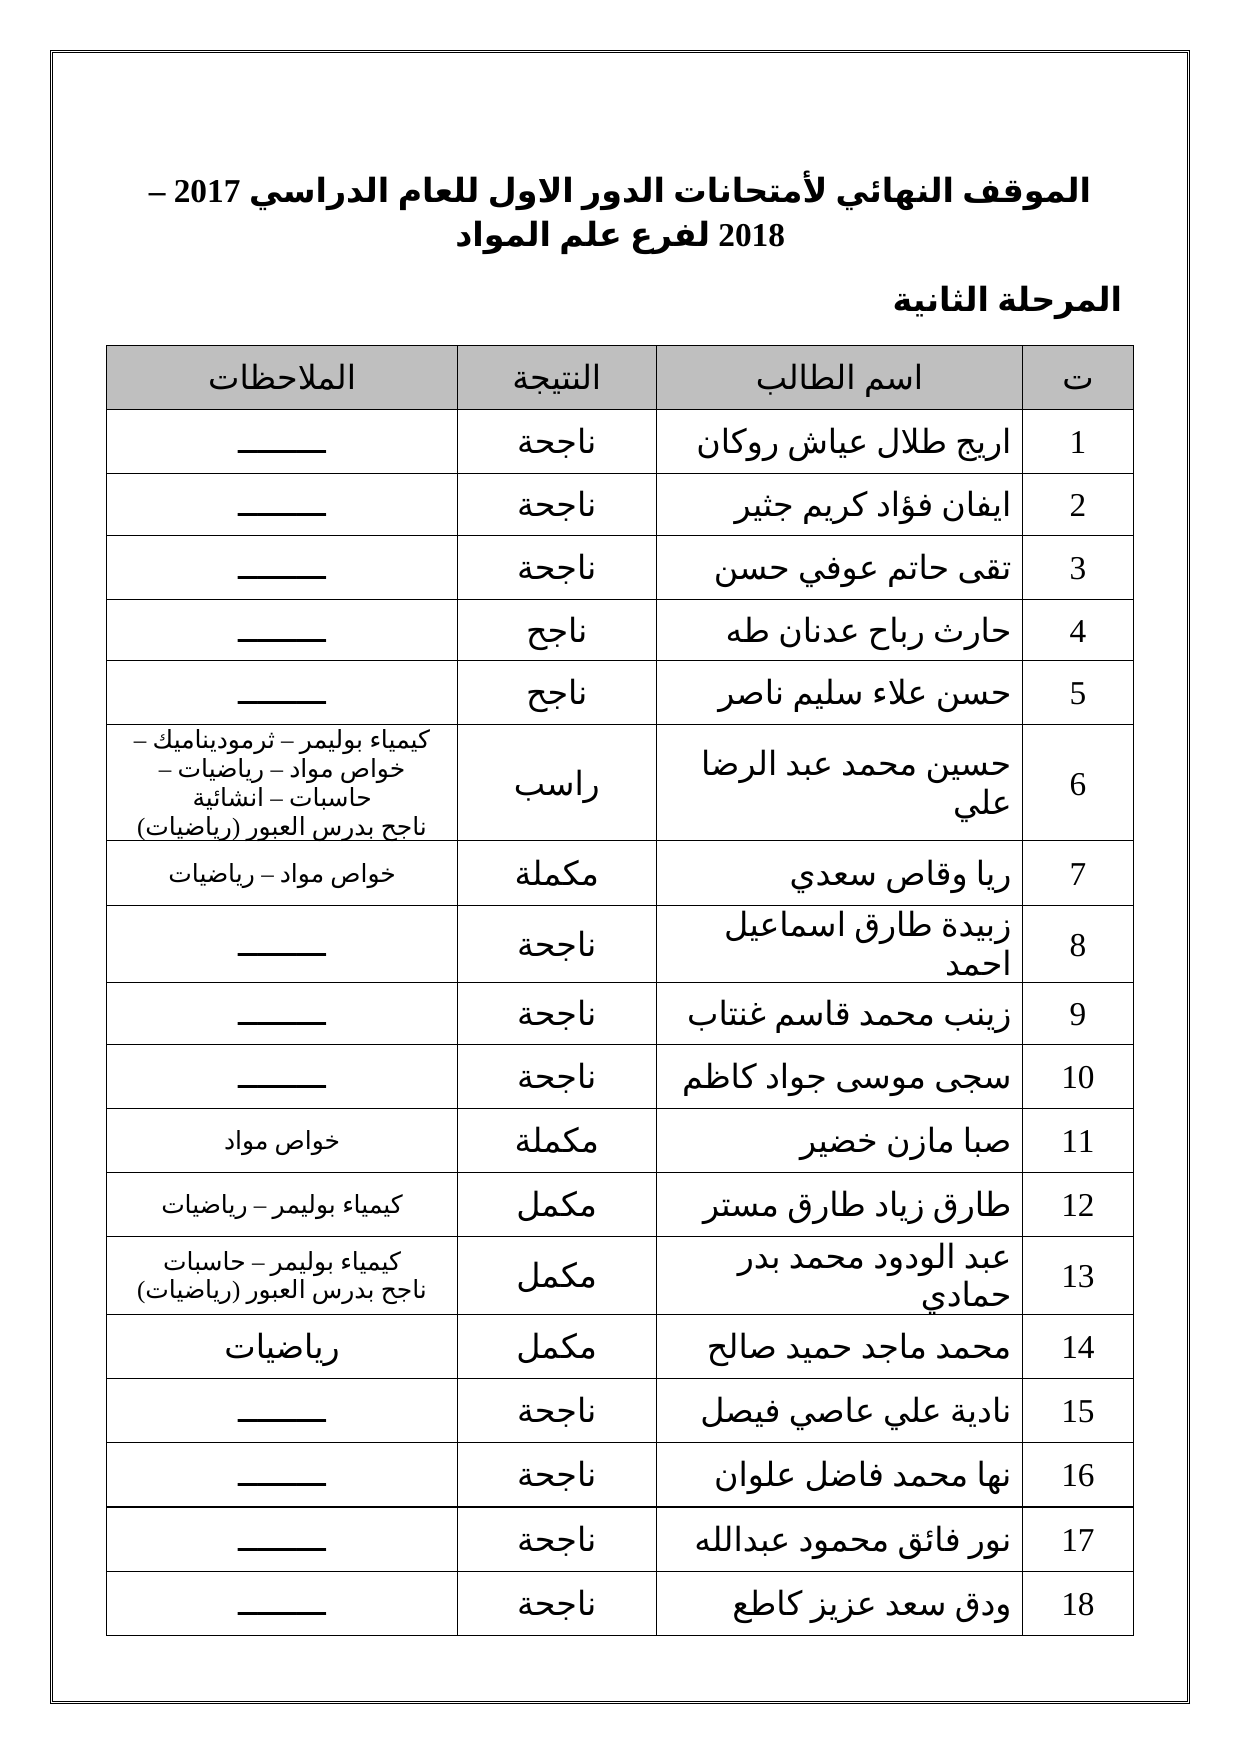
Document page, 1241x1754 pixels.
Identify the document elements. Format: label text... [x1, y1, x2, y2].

table_cell ـــــــــ [107, 1508, 457, 1571]
table_header ت [1023, 346, 1133, 409]
table_cell كيمياء بوليمر – رياضيات [107, 1173, 457, 1236]
table_cell صبا مازن خضير [657, 1109, 1022, 1172]
table_cell مكملة [458, 841, 656, 904]
table_cell ناجح [458, 661, 656, 724]
table_cell 3 [1023, 536, 1133, 599]
table_cell ـــــــــ [107, 906, 457, 982]
table_cell ـــــــــ [107, 1572, 457, 1635]
table_cell ناجحة [458, 536, 656, 599]
table_cell زينب محمد قاسم غنتاب [657, 983, 1022, 1044]
table_cell ناجحة [458, 1443, 656, 1506]
table_cell ـــــــــ [107, 661, 457, 724]
table_cell ـــــــــ [107, 983, 457, 1044]
table_cell ـــــــــ [107, 474, 457, 535]
table_cell تقى حاتم عوفي حسن [657, 536, 1022, 599]
table_cell ـــــــــ [107, 1443, 457, 1506]
table_cell خواص مواد – رياضيات [107, 841, 457, 904]
table_cell عبد الودود محمد بدر حمادي [657, 1237, 1022, 1314]
table_cell ناجحة [458, 474, 656, 535]
table_header اسم الطالب [657, 346, 1022, 409]
table_cell 5 [1023, 661, 1133, 724]
table_cell حارث رباح عدنان طه [657, 600, 1022, 660]
table_cell طارق زياد طارق مستر [657, 1173, 1022, 1236]
table_cell سجى موسى جواد كاظم [657, 1045, 1022, 1108]
table_cell ناجحة [458, 1045, 656, 1108]
table_cell 4 [1023, 600, 1133, 660]
table_cell ناجحة [458, 410, 656, 473]
table_cell 7 [1023, 841, 1133, 904]
table_header الملاحظات [107, 346, 457, 409]
table_cell مكمل [458, 1173, 656, 1236]
table_cell 6 [1023, 725, 1133, 840]
table_cell ريا وقاص سعدي [657, 841, 1022, 904]
table_cell حسين محمد عبد الرضا علي [657, 725, 1022, 840]
table_cell 2 [1023, 474, 1133, 535]
table_cell 1 [1023, 410, 1133, 473]
table_cell 15 [1023, 1379, 1133, 1442]
table_cell ايفان فؤاد كريم جثير [657, 474, 1022, 535]
table_cell ـــــــــ [107, 1045, 457, 1108]
table_cell 9 [1023, 983, 1133, 1044]
table_cell 18 [1023, 1572, 1133, 1635]
table_cell ناجح [458, 600, 656, 660]
table_cell ناجحة [458, 1379, 656, 1442]
table_cell حسن علاء سليم ناصر [657, 661, 1022, 724]
table_cell ناجحة [458, 1508, 656, 1571]
table_cell ناجحة [458, 983, 656, 1044]
table_cell ـــــــــ [107, 536, 457, 599]
table_cell رياضيات [107, 1315, 457, 1378]
table_cell كيمياء بوليمر – ثرموديناميك – خواص مواد – رياضيات – حاسبات – انشائية ناجح بدرس العبور (رياضيات) [107, 725, 457, 840]
table_cell راسب [458, 725, 656, 840]
table_cell 10 [1023, 1045, 1133, 1108]
table_cell مكمل [458, 1237, 656, 1314]
table_cell 12 [1023, 1173, 1133, 1236]
table_cell مكملة [458, 1109, 656, 1172]
table_cell 16 [1023, 1443, 1133, 1506]
table_header النتيجة [458, 346, 656, 409]
table_cell اريج طلال عياش روكان [657, 410, 1022, 473]
text الموقف النهائي لأمتحانات الدور الاول للعام الدراسي 2017 – 2018 لفرع علم المواد [118, 171, 1122, 253]
table_cell زبيدة طارق اسماعيل احمد [657, 906, 1022, 982]
table_cell نادية علي عاصي فيصل [657, 1379, 1022, 1442]
table_cell 14 [1023, 1315, 1133, 1378]
table_cell نور فائق محمود عبدالله [657, 1508, 1022, 1571]
table_cell كيمياء بوليمر – حاسبات ناجح بدرس العبور (رياضيات) [107, 1237, 457, 1314]
table_cell 11 [1023, 1109, 1133, 1172]
table_cell 17 [1023, 1508, 1133, 1571]
table_cell 8 [1023, 906, 1133, 982]
table_cell ناجحة [458, 906, 656, 982]
table_cell مكمل [458, 1315, 656, 1378]
table_cell ودق سعد عزيز كاطع [657, 1572, 1022, 1635]
table_cell ـــــــــ [107, 410, 457, 473]
table_cell ـــــــــ [107, 600, 457, 660]
table_cell خواص مواد [107, 1109, 457, 1172]
table_cell 13 [1023, 1237, 1133, 1314]
table_cell محمد ماجد حميد صالح [657, 1315, 1022, 1378]
table_cell ناجحة [458, 1572, 656, 1635]
text المرحلة الثانية [118, 280, 1122, 318]
table_cell نها محمد فاضل علوان [657, 1443, 1022, 1506]
table_cell ـــــــــ [107, 1379, 457, 1442]
